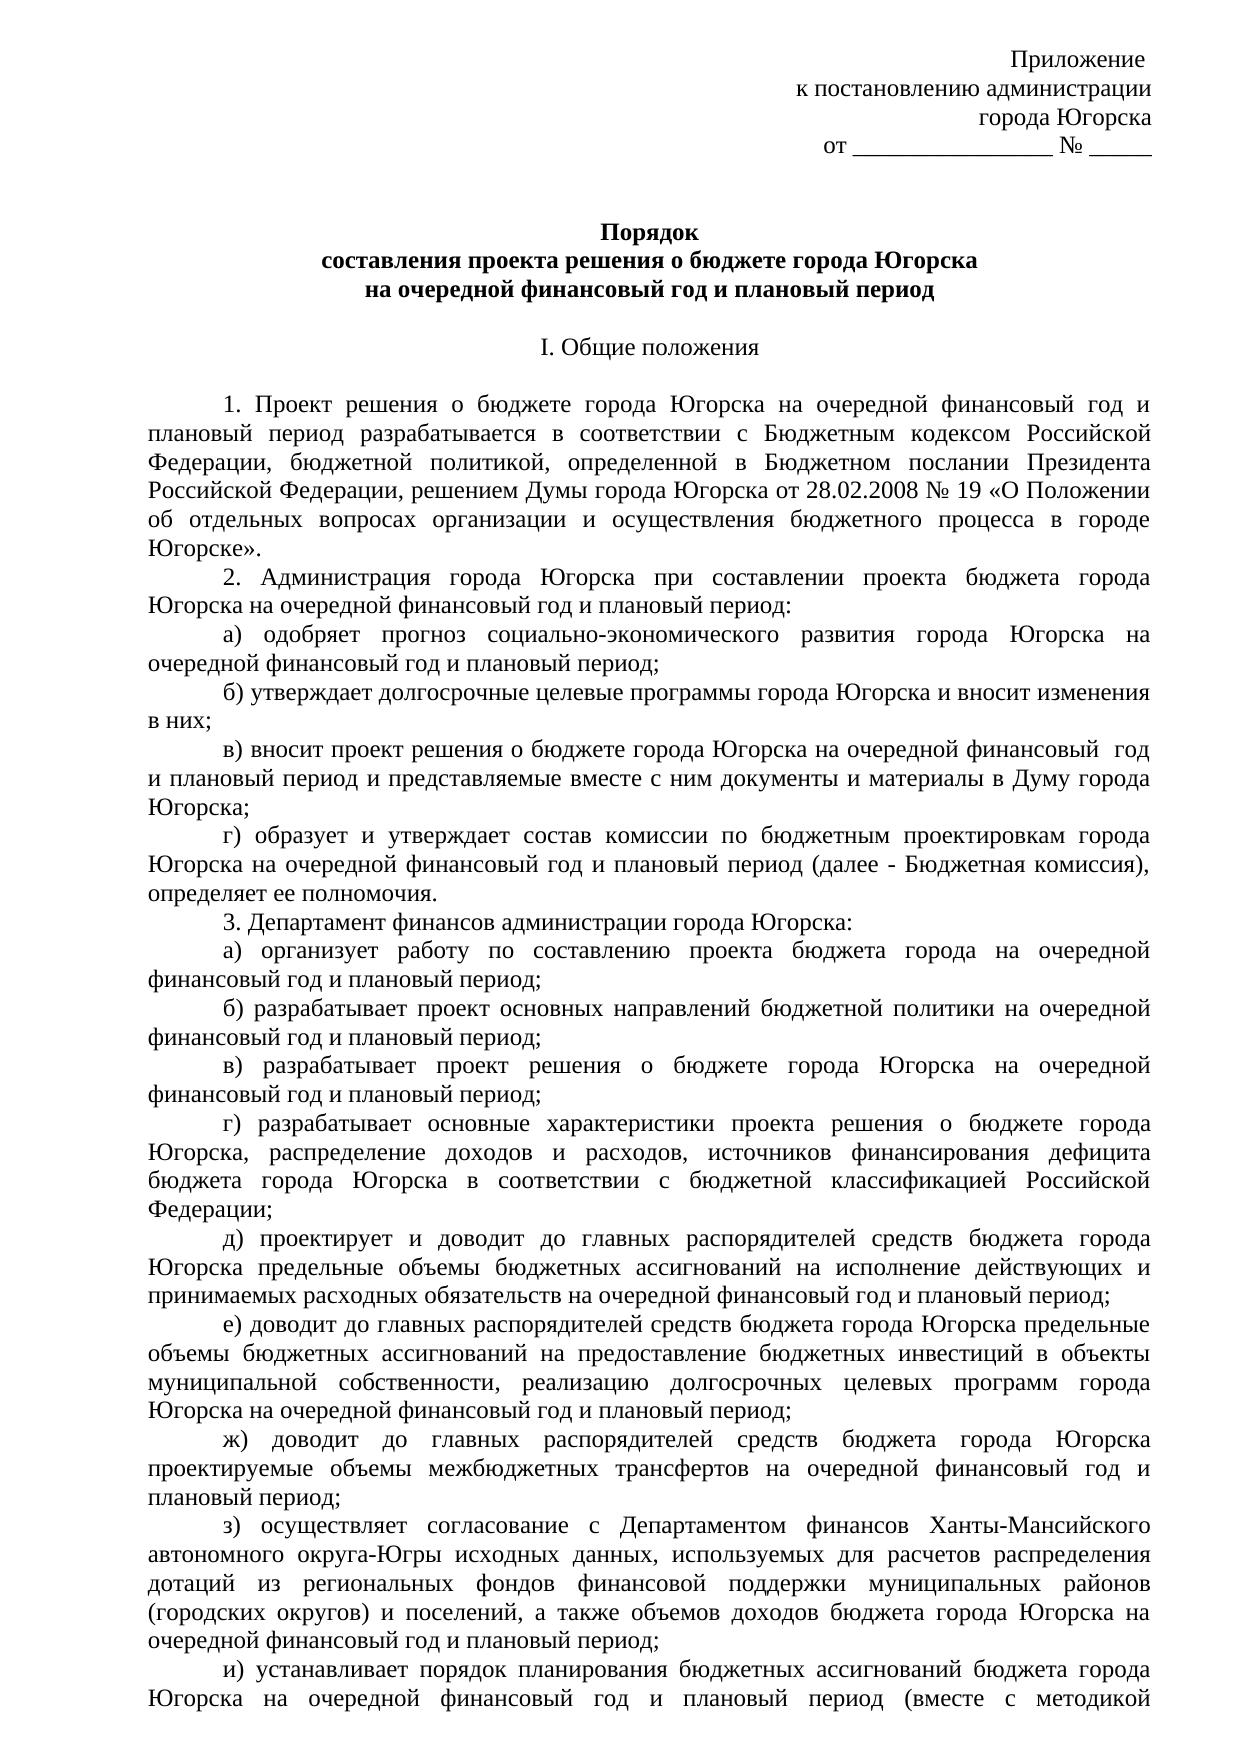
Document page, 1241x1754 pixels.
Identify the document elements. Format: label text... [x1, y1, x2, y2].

text ж) доводит до главных распорядителей средств бюджета города Югорска проектируемые объемы межбюджетных трансфертов на очередной финансовый год и плановый период; [148, 1424, 1152, 1511]
text з) осуществляет согласование с Департаментом финансов Ханты-Мансийского автономного округа-Югры исходных данных, используемых для расчетов распределения дотаций из региональных фондов финансовой поддержки муниципальных районов (городских округов) и поселений, а также объемов доходов бюджета города Югорска на очередной финансовый год и плановый период; [148, 1511, 1152, 1654]
text 3. Департамент финансов администрации города Югорска: [148, 907, 1152, 936]
text 1. Проект решения о бюджете города Югорска на очередной финансовый год и плановый период разрабатывается в соответствии с Бюджетным кодексом Российской Федерации, бюджетной политикой, определенной в Бюджетном послании Президента Российской Федерации, решением Думы города Югорска от 28.02.2008 № 19 «О Положении об отдельных вопросах организации и осуществления бюджетного процесса в городе Югорске». [148, 389, 1152, 562]
text г) образует и утверждает состав комиссии по бюджетным проектировкам города Югорска на очередной финансовый год и плановый период (далее - Бюджетная комиссия), определяет ее полномочия. [148, 821, 1152, 907]
text г) разрабатывает основные характеристики проекта решения о бюджете города Югорска, распределение доходов и расходов, источников финансирования дефицита бюджета города Югорска в соответствии с бюджетной классификацией Российской Федерации; [148, 1108, 1152, 1223]
text в) вносит проект решения о бюджете города Югорска на очередной финансовый год и плановый период и представляемые вместе с ним документы и материалы в Думу города Югорска; [148, 734, 1152, 821]
text а) одобряет прогноз социально-экономического развития города Югорска на очередной финансовый год и плановый период; [148, 619, 1152, 677]
text города Югорска от ________________ № _____ [148, 102, 1152, 159]
text Приложение к постановлению администрации [148, 44, 1152, 102]
text д) проектирует и доводит до главных распорядителей средств бюджета города Югорска предельные объемы бюджетных ассигнований на исполнение действующих и принимаемых расходных обязательств на очередной финансовый год и плановый период; [148, 1223, 1152, 1309]
text б) разрабатывает проект основных направлений бюджетной политики на очередной финансовый год и плановый период; [148, 993, 1152, 1051]
text 2. Администрация города Югорска при составлении проекта бюджета города Югорска на очередной финансовый год и плановый период: [148, 562, 1152, 619]
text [148, 1654, 1152, 1712]
text в) разрабатывает проект решения о бюджете города Югорска на очередной финансовый год и плановый период; [148, 1051, 1152, 1108]
text I. Общие положения [148, 332, 1152, 361]
text е) доводит до главных распорядителей средств бюджета города Югорска предельные объемы бюджетных ассигнований на предоставление бюджетных инвестиций в объекты муниципальной собственности, реализацию долгосрочных целевых программ города Югорска на очередной финансовый год и плановый период; [148, 1309, 1152, 1424]
text на очередной финансовый год и плановый период [148, 274, 1152, 303]
text составления проекта решения о бюджете города Югорска [148, 246, 1152, 274]
text Порядок [148, 217, 1152, 246]
text а) организует работу по составлению проекта бюджета города на очередной финансовый год и плановый период; [148, 936, 1152, 993]
text б) утверждает долгосрочные целевые программы города Югорска и вносит изменения в них; [148, 677, 1152, 734]
